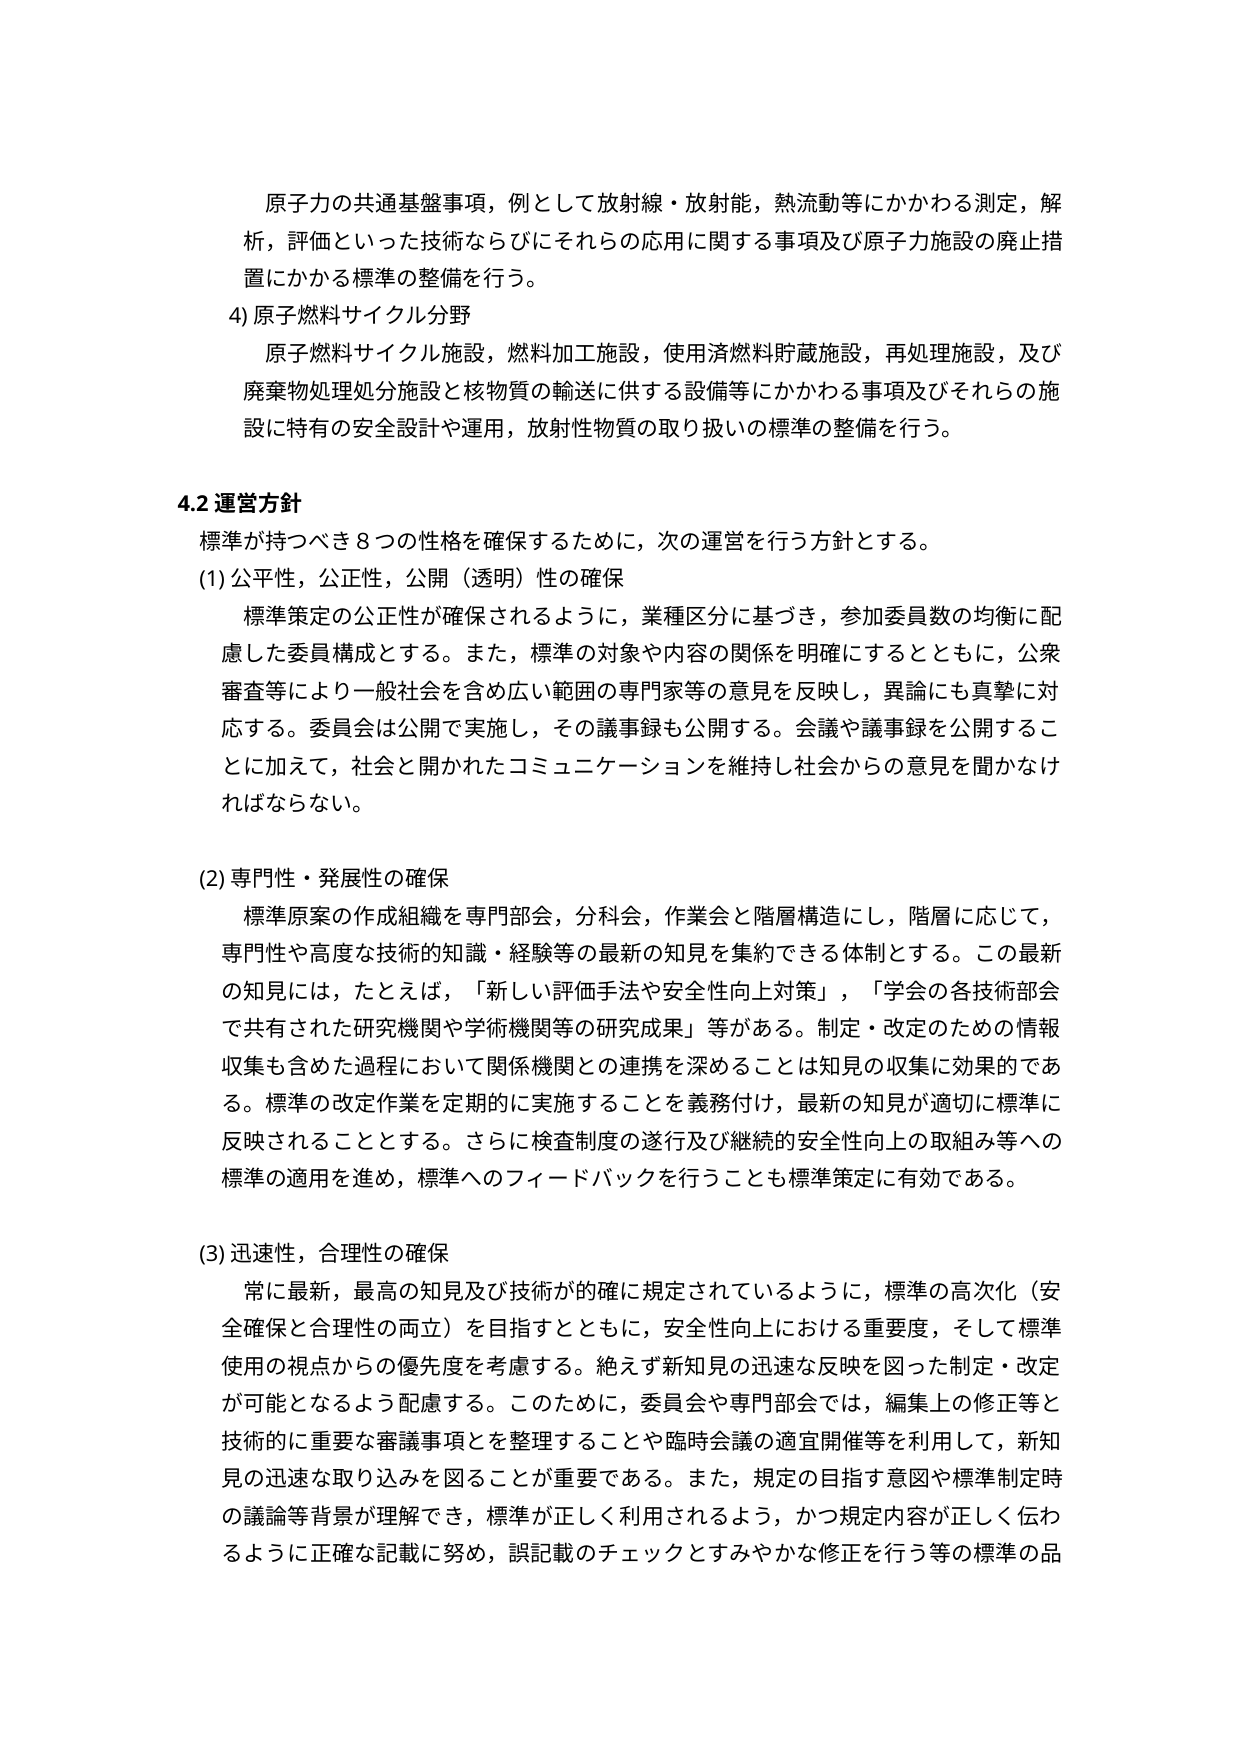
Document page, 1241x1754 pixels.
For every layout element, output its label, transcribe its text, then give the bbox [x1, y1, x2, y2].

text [221, 1271, 1063, 1571]
text 4) 原子燃料サイクル分野 [207, 296, 1063, 333]
text 標準が持つべき８つの性格を確保するために，次の運営を行う方針とする。 [177, 521, 1063, 558]
text (2) 専門性・発展性の確保 [199, 858, 1063, 896]
text 標準策定の公正性が確保されるように，業種区分に基づき，参加委員数の均衡に配慮した委員構成とする。また，標準の対象や内容の関係を明確にするとともに，公衆審査等により一般社会を含め広い範囲の専門家等の意見を反映し，異論にも真摯に対応する。委員会は公開で実施し，その議事録も公開する。会議や議事録を公開することに加えて，社会と開かれたコミュニケーションを維持し社会からの意見を聞かなければならない。 [221, 596, 1063, 821]
text (1) 公平性，公正性，公開（透明）性の確保 [199, 558, 1063, 596]
text (3) 迅速性，合理性の確保 [199, 1233, 1063, 1271]
text 原子力の共通基盤事項，例として放射線・放射能，熱流動等にかかわる測定，解析，評価といった技術ならびにそれらの応用に関する事項及び原子力施設の廃止措置にかかる標準の整備を行う。 [243, 183, 1063, 296]
text 標準原案の作成組織を専門部会，分科会，作業会と階層構造にし，階層に応じて，専門性や高度な技術的知識・経験等の最新の知見を集約できる体制とする。この最新の知見には，たとえば，「新しい評価手法や安全性向上対策」，「学会の各技術部会で共有された研究機関や学術機関等の研究成果」等がある。制定・改定のための情報収集も含めた過程において関係機関との連携を深めることは知見の収集に効果的である。標準の改定作業を定期的に実施することを義務付け，最新の知見が適切に標準に反映されることとする。さらに検査制度の遂行及び継続的安全性向上の取組み等への標準の適用を進め，標準へのフィードバックを行うことも標準策定に有効である。 [221, 896, 1063, 1196]
text 4.2 運営方針 [177, 483, 1063, 521]
text 原子燃料サイクル施設，燃料加工施設，使用済燃料貯蔵施設，再処理施設，及び廃棄物処理処分施設と核物質の輸送に供する設備等にかかわる事項及びそれらの施設に特有の安全設計や運用，放射性物質の取り扱いの標準の整備を行う。 [243, 333, 1063, 446]
